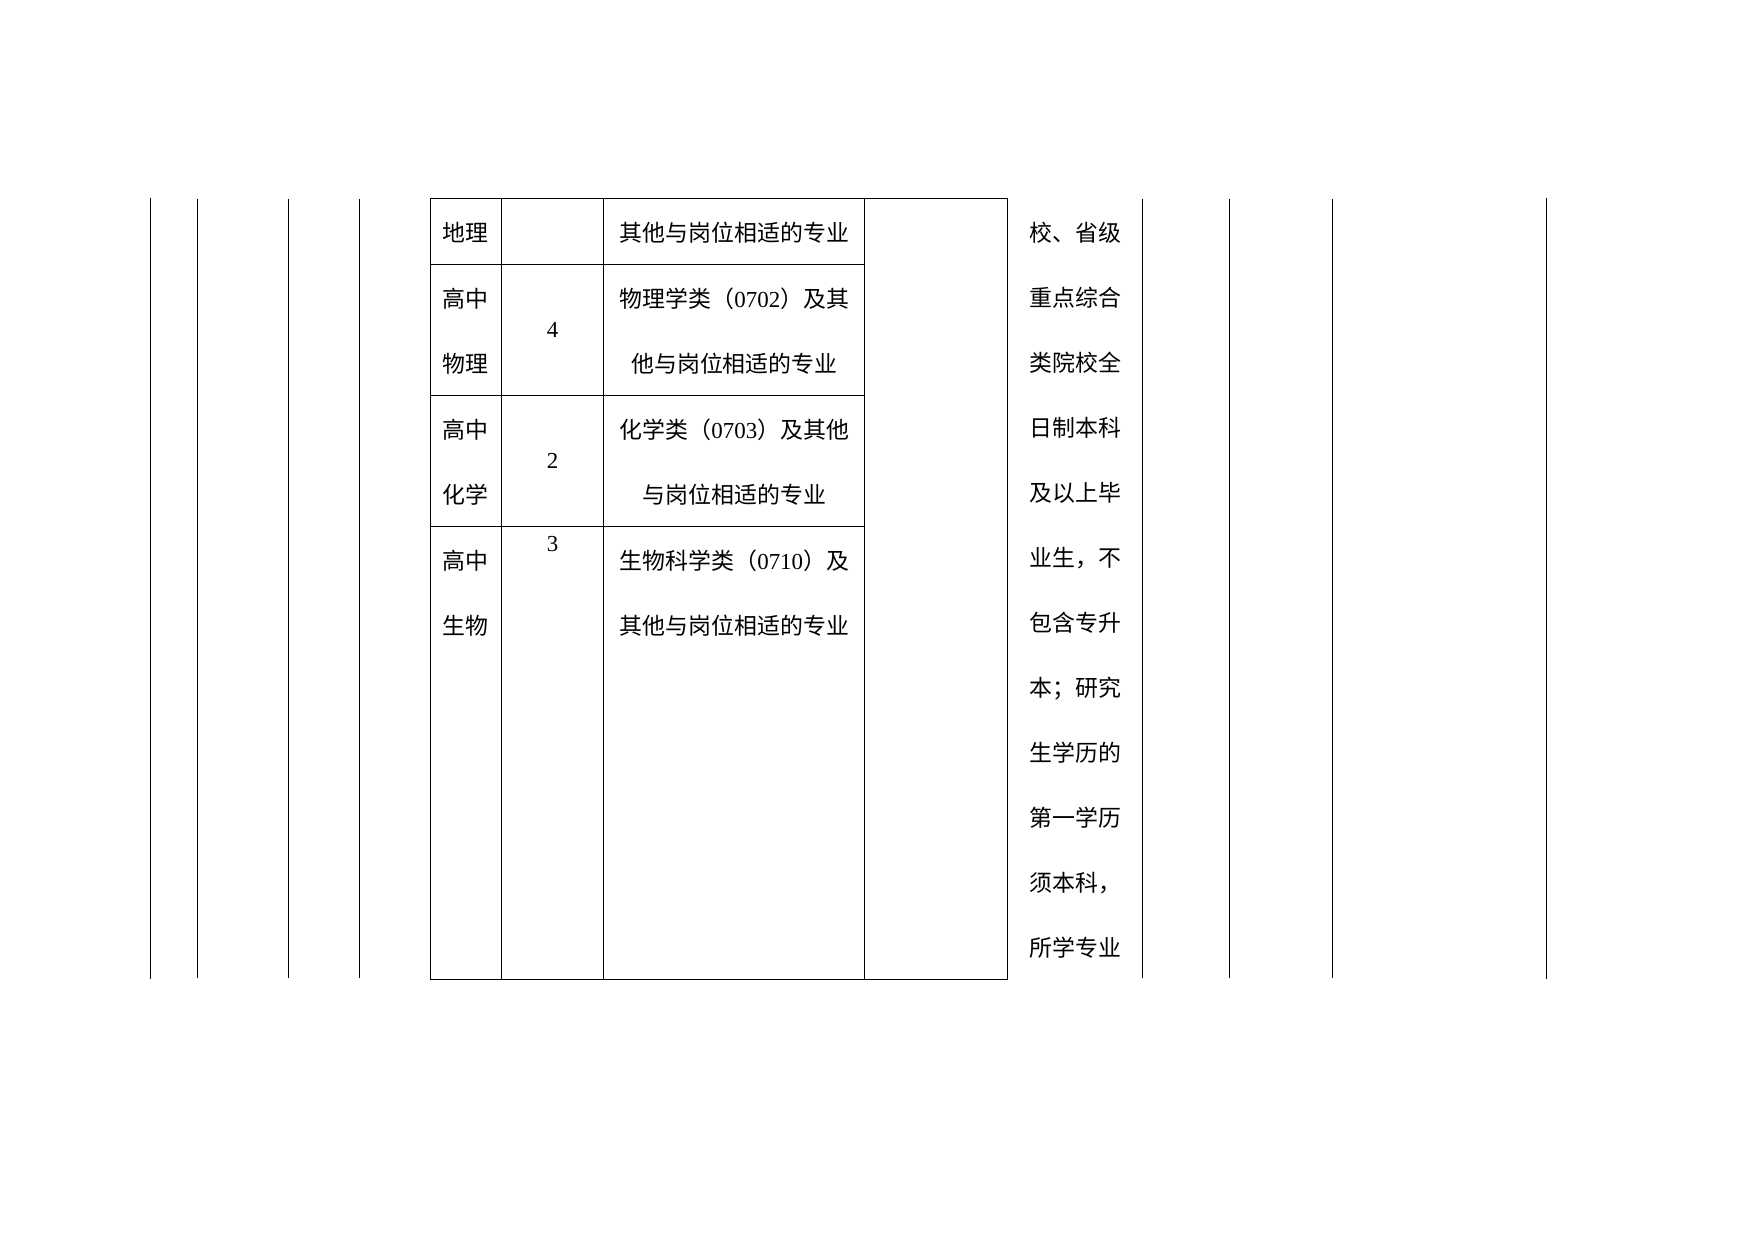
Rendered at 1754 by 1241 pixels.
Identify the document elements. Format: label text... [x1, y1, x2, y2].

table_cell 高中地理 [431, 199, 501, 264]
table_cell 化学类（0703）及其他与岗位相适的专业 [604, 396, 864, 526]
table_cell 高中物理 [431, 265, 501, 395]
table_cell 高中生物 [431, 527, 501, 979]
table_cell 物理学类（0702）及其他与岗位相适的专业 [604, 265, 864, 395]
table_cell 高中化学 [431, 396, 501, 526]
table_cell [604, 527, 864, 979]
table_cell 4 [502, 199, 603, 264]
table_cell 2 [502, 396, 603, 526]
table_cell 4 [502, 265, 603, 395]
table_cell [604, 199, 864, 264]
table_cell 3 [502, 527, 603, 979]
